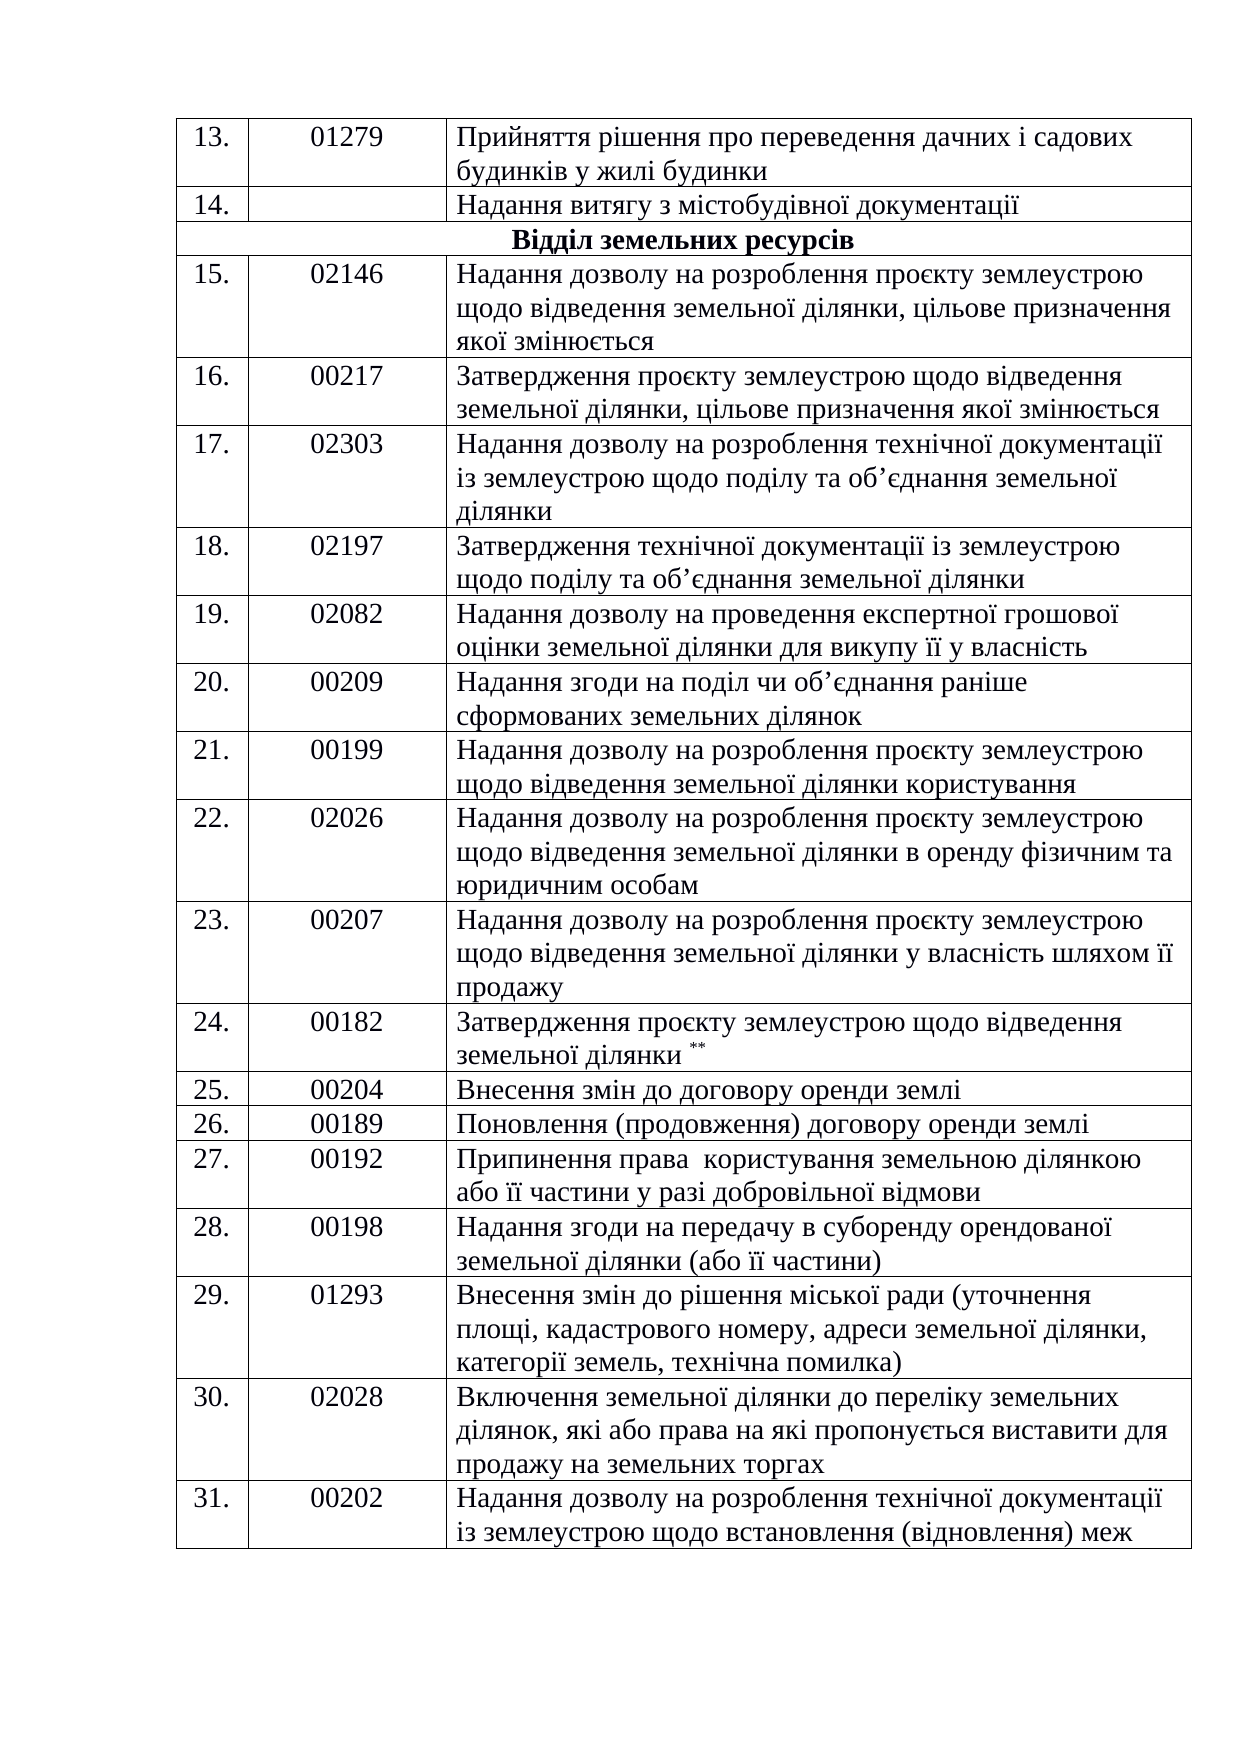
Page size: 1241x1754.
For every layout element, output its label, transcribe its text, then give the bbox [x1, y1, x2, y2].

table_cell 17. [177, 426, 248, 527]
table_cell 00207 [249, 902, 446, 1003]
table_cell 30. [177, 1379, 248, 1479]
table_cell 00182 [249, 1004, 446, 1071]
table_cell 27. [177, 1141, 248, 1208]
table_cell 00192 [249, 1141, 446, 1208]
table_cell Затвердження проєкту землеустрою щодо відведення земельної ділянки, цільове призначення якої змінюється [447, 358, 1191, 425]
table_cell 13. [177, 119, 248, 186]
table_cell Надання дозволу на розроблення проєкту землеустрою щодо відведення земельної ділянки у власність шляхом її продажу [447, 902, 1191, 1003]
table_cell 29. [177, 1277, 248, 1378]
table_cell 00217 [249, 358, 446, 425]
table_cell 00204 [249, 1072, 446, 1105]
table_cell Прийняття рішення про переведення дачних і садових будинків у жилі будинки [447, 119, 1191, 186]
table_cell [249, 187, 446, 221]
table_cell 02028 [249, 1379, 446, 1479]
table_cell Відділ земельних ресурсів [177, 222, 1191, 255]
table_cell Надання згоди на поділ чи об’єднання раніше сформованих земельних ділянок [447, 664, 1191, 731]
table_cell 02146 [249, 256, 446, 357]
table_cell Припинення права користування земельною ділянкою або її частини у разі добровільної відмови [447, 1141, 1191, 1208]
table_cell Надання витягу з містобудівної документації [447, 187, 1191, 221]
table_cell 00198 [249, 1209, 446, 1276]
table_cell 22. [177, 800, 248, 901]
table_cell 25. [177, 1072, 248, 1105]
table_cell 00199 [249, 732, 446, 799]
table_cell 15. [177, 256, 248, 357]
table_cell 02303 [249, 426, 446, 527]
table_cell 18. [177, 528, 248, 595]
table_cell Внесення змін до договору оренди землі [447, 1072, 1191, 1105]
table_cell Надання дозволу на розроблення проєкту землеустрою щодо відведення земельної ділянки, цільове призначення якої змінюється [447, 256, 1191, 357]
table_cell 14. [177, 187, 248, 221]
table_cell 28. [177, 1209, 248, 1276]
table_cell 31. [177, 1481, 248, 1548]
table_cell Внесення змін до рішення міської ради (уточнення площі, кадастрового номеру, адреси земельної ділянки, категорії земель, технічна помилка) [447, 1277, 1191, 1378]
table_cell Затвердження проєкту землеустрою щодо відведення земельної ділянки ** [447, 1004, 1191, 1071]
table_cell 02026 [249, 800, 446, 901]
table_cell 16. [177, 358, 248, 425]
table_cell Надання згоди на передачу в суборенду орендованої земельної ділянки (або її частини) [447, 1209, 1191, 1276]
table_cell 01279 [249, 119, 446, 186]
table_cell 24. [177, 1004, 248, 1071]
table_cell 00189 [249, 1106, 446, 1140]
table_cell Надання дозволу на проведення експертної грошової оцінки земельної ділянки для викупу її у власність [447, 596, 1191, 663]
table_cell Включення земельної ділянки до переліку земельних ділянок, які або права на які пропонується виставити для продажу на земельних торгах [447, 1379, 1191, 1479]
table_cell 26. [177, 1106, 248, 1140]
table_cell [447, 1481, 1191, 1548]
table_cell 02082 [249, 596, 446, 663]
table_cell 21. [177, 732, 248, 799]
table_cell 19. [177, 596, 248, 663]
table_cell 23. [177, 902, 248, 1003]
table_cell Надання дозволу на розроблення проєкту землеустрою щодо відведення земельної ділянки користування [447, 732, 1191, 799]
table_cell 20. [177, 664, 248, 731]
table_cell 01293 [249, 1277, 446, 1378]
table_cell 02197 [249, 528, 446, 595]
table_cell Надання дозволу на розроблення технічної документації із землеустрою щодо поділу та об’єднання земельної ділянки [447, 426, 1191, 527]
table_cell Затвердження технічної документації із землеустрою щодо поділу та об’єднання земельної ділянки [447, 528, 1191, 595]
table_cell Надання дозволу на розроблення проєкту землеустрою щодо відведення земельної ділянки в оренду фізичним та юридичним особам [447, 800, 1191, 901]
table_cell 00202 [249, 1481, 446, 1548]
table_cell Поновлення (продовження) договору оренди землі [447, 1106, 1191, 1140]
table_cell 00209 [249, 664, 446, 731]
